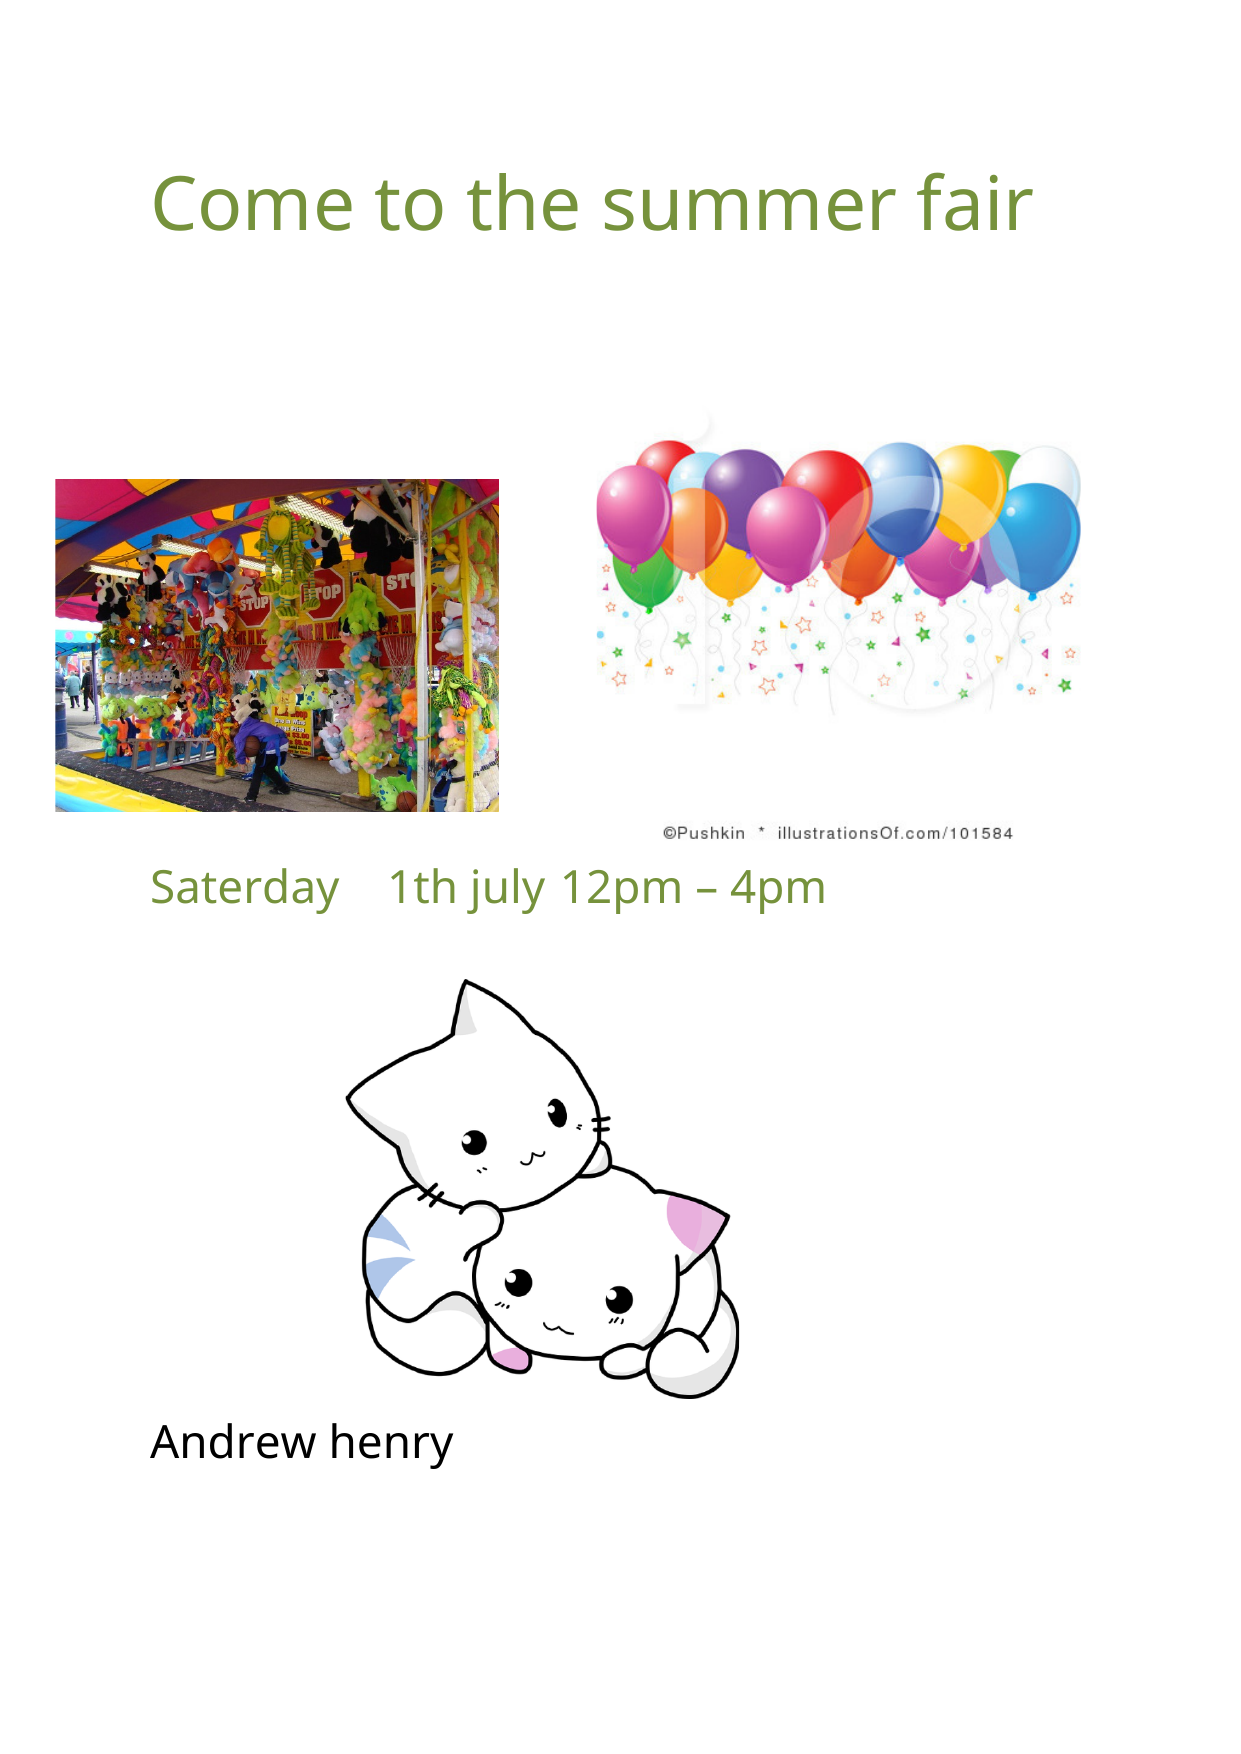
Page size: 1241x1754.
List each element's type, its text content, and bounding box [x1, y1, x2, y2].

text Come to the summer fair [150, 150, 1090, 252]
text Andrew henry [150, 1410, 1090, 1472]
picture [55, 479, 499, 812]
picture [596, 335, 1081, 845]
text Saterday 1th july 12pm – 4pm [150, 855, 1090, 917]
picture [345, 979, 740, 1399]
